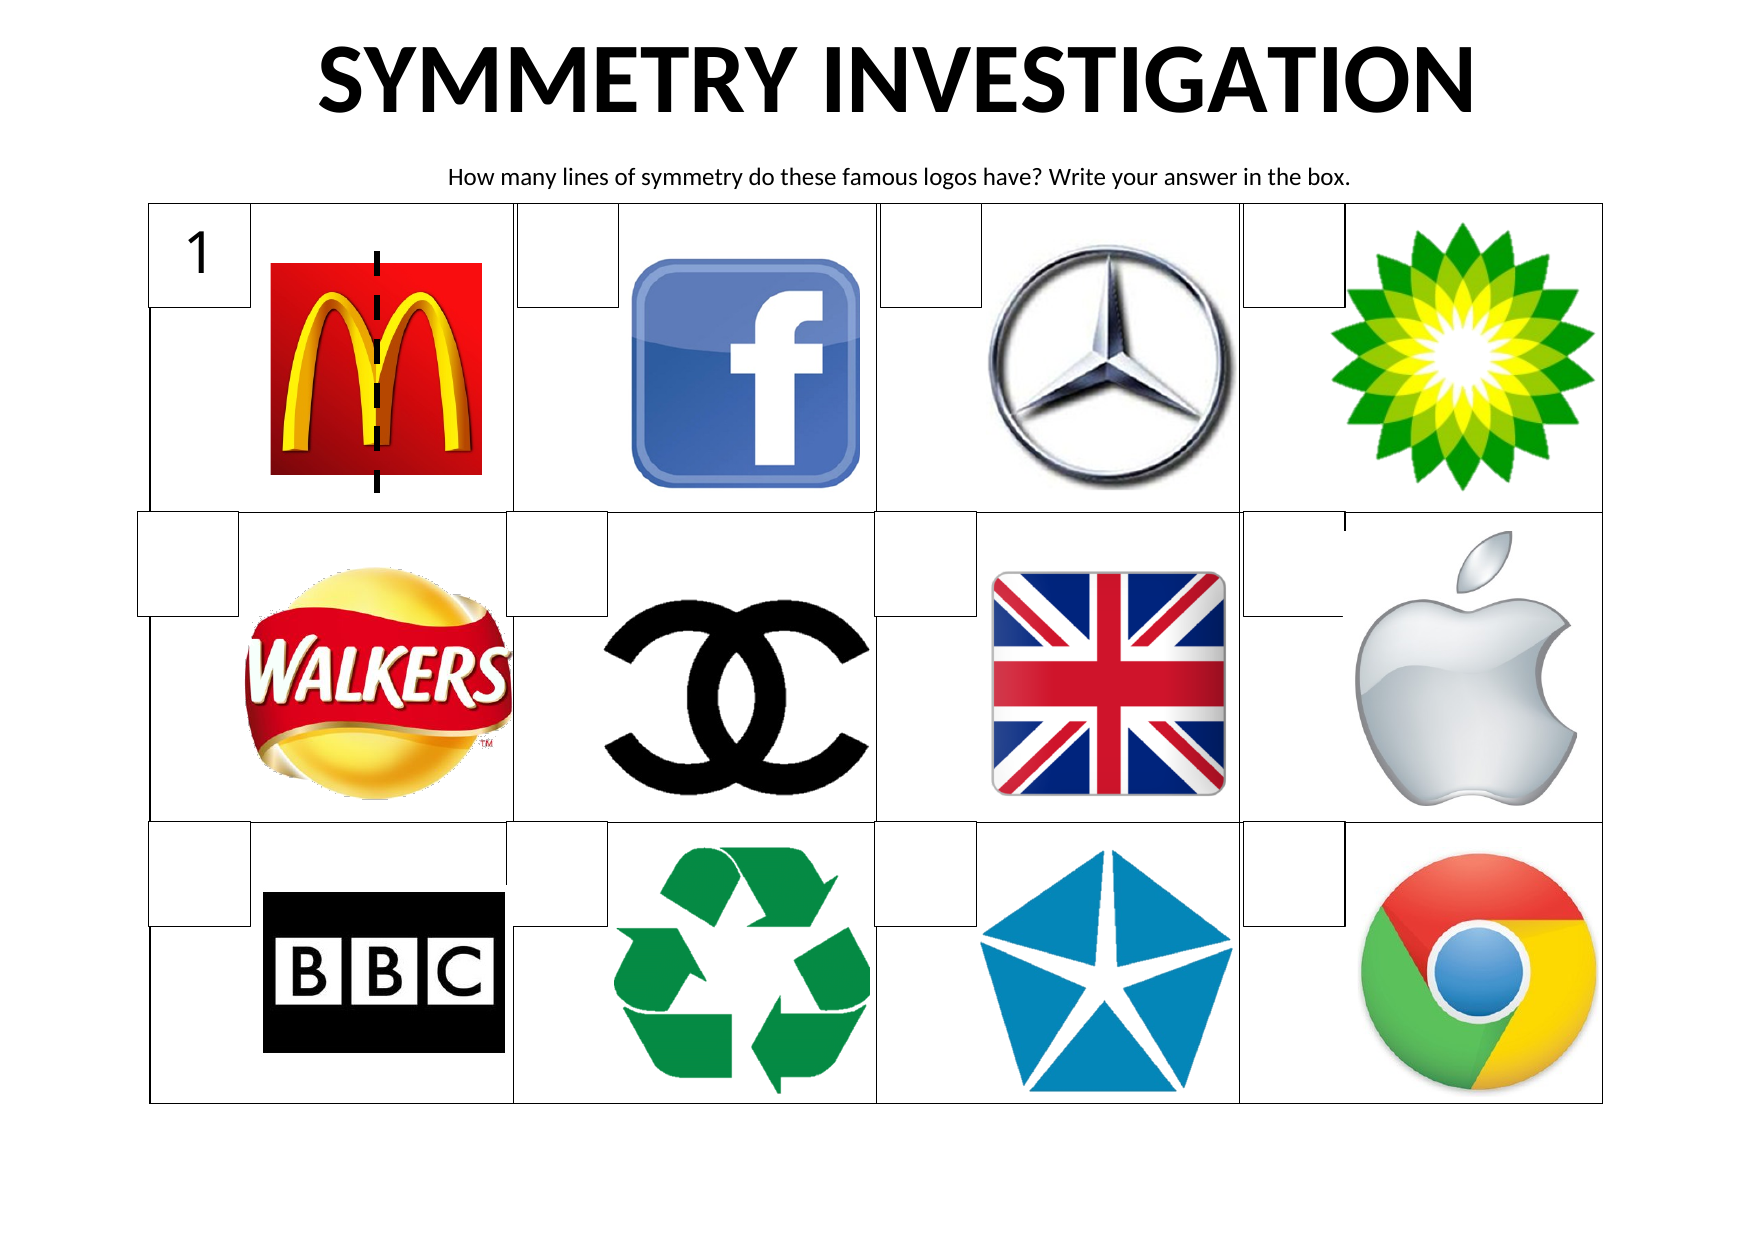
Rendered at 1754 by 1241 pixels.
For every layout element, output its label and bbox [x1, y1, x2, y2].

table_header [151, 204, 513, 512]
picture [258, 885, 513, 1060]
picture [598, 588, 876, 804]
picture [270, 263, 482, 475]
table_cell [151, 823, 513, 1103]
picture [242, 566, 513, 800]
table_cell [1240, 513, 1602, 822]
table_cell [1240, 823, 1602, 1103]
table_header [1240, 204, 1602, 512]
picture [1342, 531, 1578, 806]
table_cell [514, 617, 876, 822]
table_header [514, 204, 876, 512]
table_cell [151, 513, 513, 822]
picture [985, 232, 1237, 502]
picture [620, 251, 860, 494]
picture [1357, 847, 1599, 1097]
table_cell [514, 823, 876, 1103]
table_cell [608, 513, 874, 588]
picture [611, 845, 877, 1100]
table_cell [877, 927, 1239, 1103]
picture [1326, 222, 1600, 507]
picture [987, 561, 1230, 806]
table_cell [977, 823, 1239, 834]
table_header [877, 204, 1239, 512]
picture [974, 834, 1240, 1098]
table_cell [877, 513, 1239, 822]
